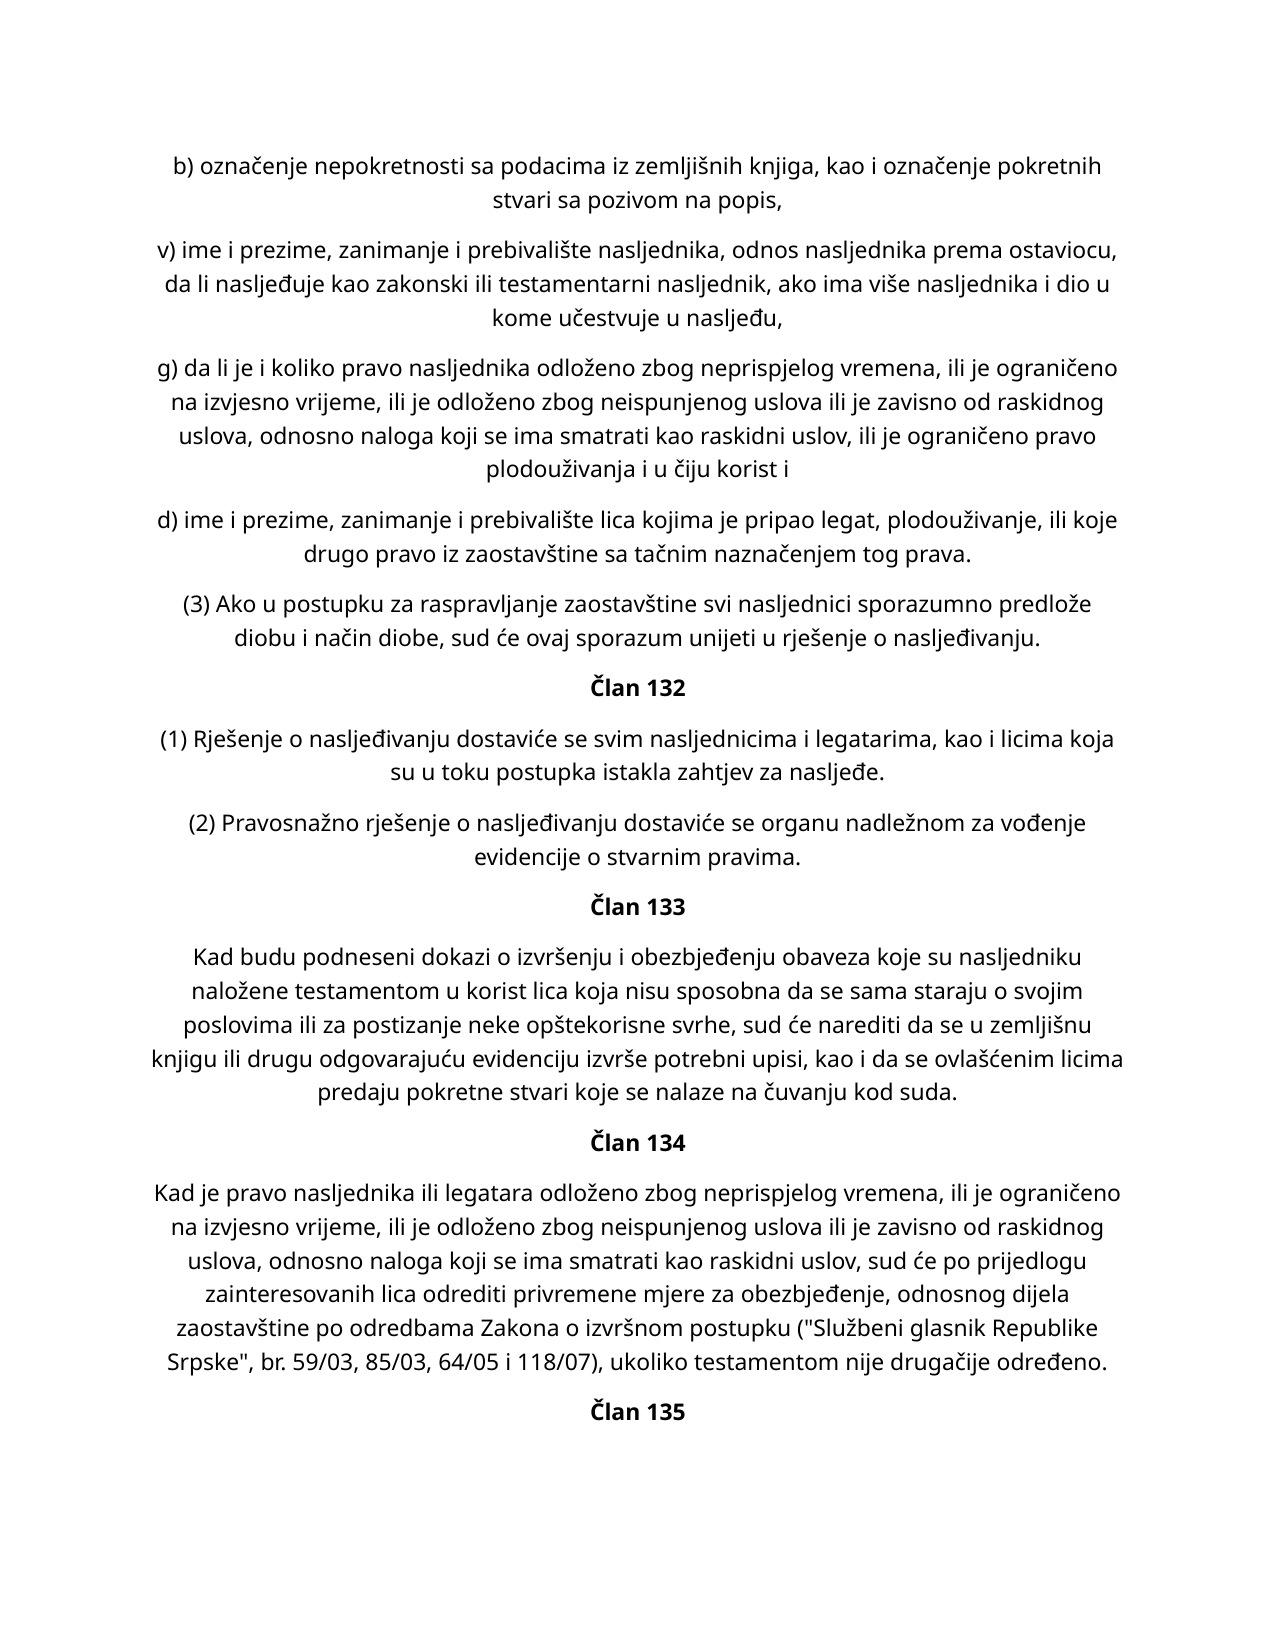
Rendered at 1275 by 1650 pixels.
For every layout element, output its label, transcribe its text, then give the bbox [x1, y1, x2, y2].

text v) ime i prezime, zanimanje i prebivalište nasljednika, odnos nasljednika prema ostaviocu, da li nasljeđuje kao zakonski ili testamentarni nasljednik, ako ima više nasljednika i dio u kome učestvuje u nasljeđu, [150, 234, 1125, 333]
text d) ime i prezime, zanimanje i prebivalište lica kojima je pripao legat, plodouživanje, ili koje drugo pravo iz zaostavštine sa tačnim naznačenjem tog prava. [150, 504, 1125, 569]
text Član 135 [150, 1396, 1125, 1427]
text Kad budu podneseni dokazi o izvršenju i obezbjeđenju obaveza koje su nasljedniku naložene testamentom u korist lica koja nisu sposobna da se sama staraju o svojim poslovima ili za postizanje neke opštekorisne svrhe, sud će narediti da se u zemljišnu knjigu ili drugu odgovarajuću evidenciju izvrše potrebni upisi, kao i da se ovlašćenim licima predaju pokretne stvari koje se nalaze na čuvanju kod suda. [150, 941, 1125, 1107]
text (3) Ako u postupku za raspravljanje zaostavštine svi nasljednici sporazumno predlože diobu i način diobe, sud će ovaj sporazum unijeti u rješenje o nasljeđivanju. [150, 588, 1125, 653]
text g) da li je i koliko pravo nasljednika odloženo zbog neprispjelog vremena, ili je ograničeno na izvjesno vrijeme, ili je odloženo zbog neispunjenog uslova ili je zavisno od raskidnog uslova, odnosno naloga koji se ima smatrati kao raskidni uslov, ili je ograničeno pravo plodouživanja i u čiju korist i [150, 352, 1125, 484]
text (1) Rješenje o nasljeđivanju dostaviće se svim nasljednicima i legatarima, kao i licima koja su u toku postupka istakla zahtjev za nasljeđe. [150, 722, 1125, 787]
text (2) Pravosnažno rješenje o nasljeđivanju dostaviće se organu nadležnom za vođenje evidencije o stvarnim pravima. [150, 807, 1125, 872]
text Član 133 [150, 891, 1125, 922]
text b) označenje nepokretnosti sa podacima iz zemljišnih knjiga, kao i označenje pokretnih stvari sa pozivom na popis, [150, 150, 1125, 215]
text Član 132 [150, 672, 1125, 703]
text Član 134 [150, 1127, 1125, 1158]
text Kad je pravo nasljednika ili legatara odloženo zbog neprispjelog vremena, ili je ograničeno na izvjesno vrijeme, ili je odloženo zbog neispunjenog uslova ili je zavisno od raskidnog uslova, odnosno naloga koji se ima smatrati kao raskidni uslov, sud će po prijedlogu zainteresovanih lica odrediti privremene mjere za obezbjeđenje, odnosnog dijela zaostavštine po odredbama Zakona o izvršnom postupku ("Službeni glasnik Republike Srpske", br. 59/03, 85/03, 64/05 i 118/07), ukoliko testamentom nije drugačije određeno. [150, 1177, 1125, 1377]
